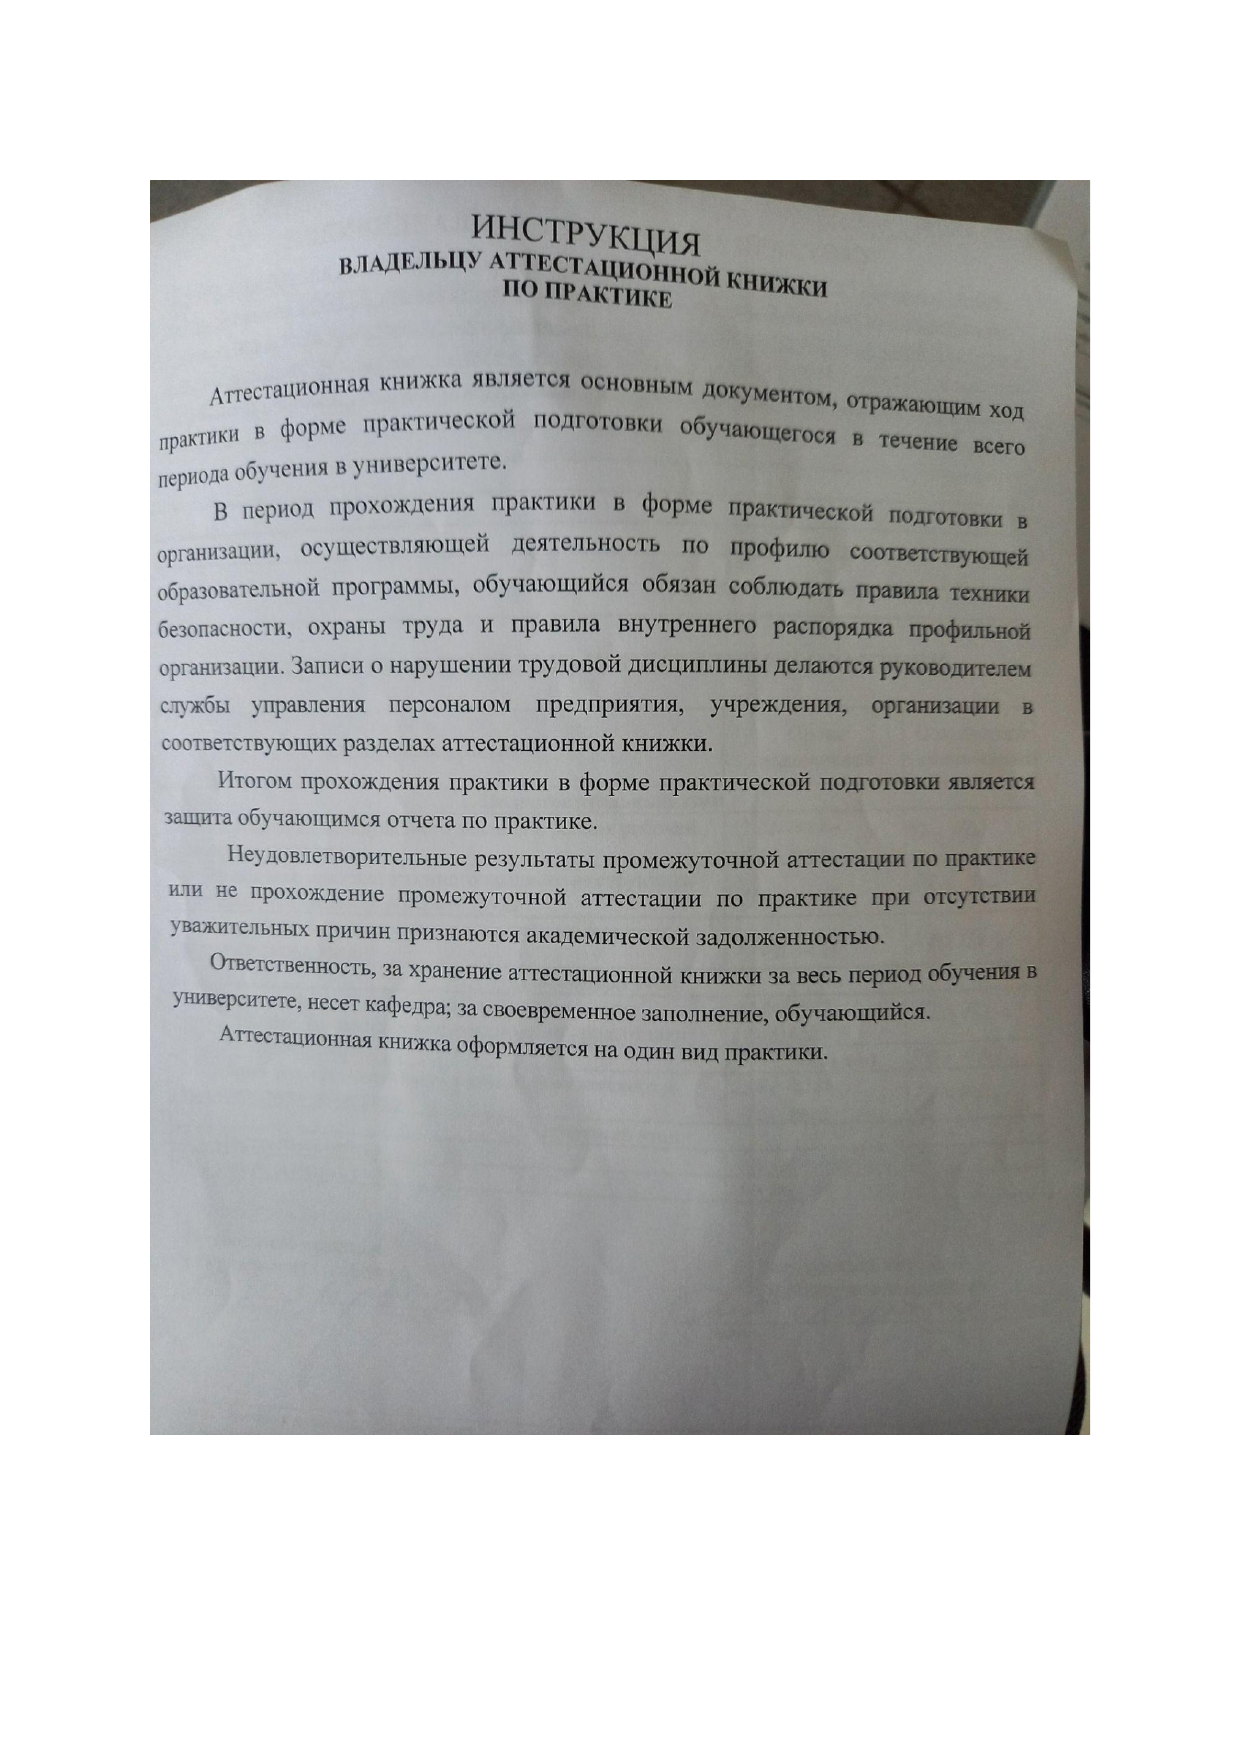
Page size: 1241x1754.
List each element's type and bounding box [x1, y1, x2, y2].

picture [150, 180, 1091, 1435]
